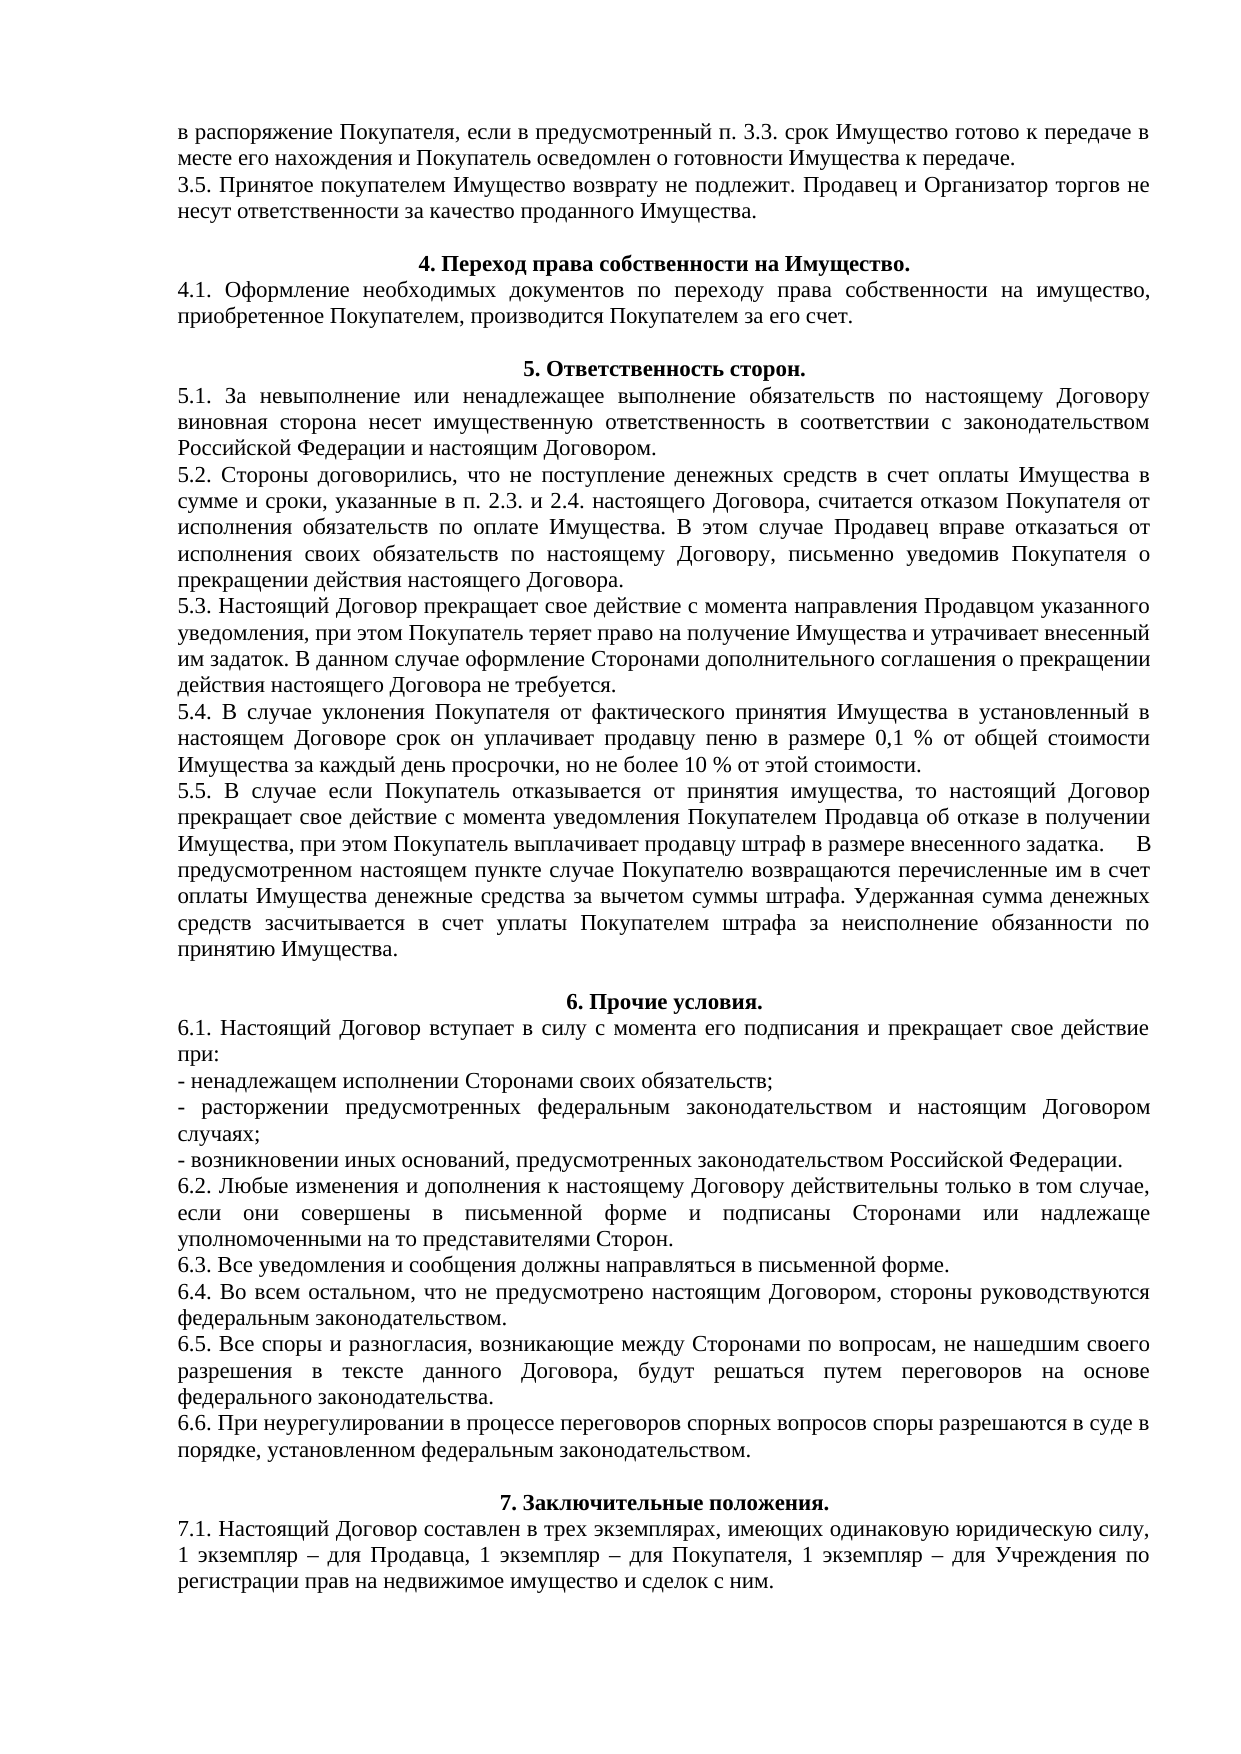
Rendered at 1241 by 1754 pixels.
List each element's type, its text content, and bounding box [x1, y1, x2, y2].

text 5. Ответственность сторон. [177, 355, 1152, 382]
text 5.4. В случае уклонения Покупателя от фактического принятия Имущества в установленный в настоящем Договоре срок он уплачивает продавцу пеню в размере 0,1 % от общей стоимости Имущества за каждый день просрочки, но не более 10 % от этой стоимости. [177, 698, 1152, 777]
text 6.2. Любые изменения и дополнения к настоящему Договору действительны только в том случае, если они совершены в письменной форме и подписаны Сторонами или надлежаще уполномоченными на то представителями Сторон. [177, 1172, 1152, 1251]
text 6.4. Во всем остальном, что не предусмотрено настоящим Договором, стороны руководствуются федеральным законодательством. [177, 1278, 1152, 1330]
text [177, 118, 1152, 171]
text 6.5. Все споры и разногласия, возникающие между Сторонами по вопросам, не нашедшим своего разрешения в тексте данного Договора, будут решаться путем переговоров на основе федерального законодательства. [177, 1330, 1152, 1409]
text 7.1. Настоящий Договор составлен в трех экземплярах, имеющих одинаковую юридическую силу, 1 экземпляр – для Продавца, 1 экземпляр – для Покупателя, 1 экземпляр – для Учреждения по регистрации прав на недвижимое имущество и сделок с ним. [177, 1515, 1152, 1594]
text 5.3. Настоящий Договор прекращает свое действие с момента направления Продавцом указанного уведомления, при этом Покупатель теряет право на получение Имущества и утрачивает внесенный им задаток. В данном случае оформление Сторонами дополнительного соглашения о прекращении действия настоящего Договора не требуется. [177, 592, 1152, 698]
text 3.5. Принятое покупателем Имущество возврату не подлежит. Продавец и Организатор торгов не несут ответственности за качество проданного Имущества. [177, 171, 1152, 223]
text 4. Переход права собственности на Имущество. [177, 250, 1152, 276]
text 4.1. Оформление необходимых документов по переходу права собственности на имущество, приобретенное Покупателем, производится Покупателем за его счет. [177, 276, 1152, 329]
text - возникновении иных оснований, предусмотренных законодательством Российской Федерации. [177, 1146, 1152, 1172]
text 5.2. Стороны договорились, что не поступление денежных средств в счет оплаты Имущества в сумме и сроки, указанные в п. 2.3. и 2.4. настоящего Договора, считается отказом Покупателя от исполнения обязательств по оплате Имущества. В этом случае Продавец вправе отказаться от исполнения своих обязательств по настоящему Договору, письменно уведомив Покупателя о прекращении действия настоящего Договора. [177, 461, 1152, 592]
text - ненадлежащем исполнении Сторонами своих обязательств; [177, 1067, 1152, 1093]
text 6. Прочие условия. [177, 988, 1152, 1014]
text - расторжении предусмотренных федеральным законодательством и настоящим Договором случаях; [177, 1093, 1152, 1146]
text 5.1. За невыполнение или ненадлежащее выполнение обязательств по настоящему Договору виновная сторона несет имущественную ответственность в соответствии с законодательством Российской Федерации и настоящим Договором. [177, 382, 1152, 461]
text 5.5. В случае если Покупатель отказывается от принятия имущества, то настоящий Договор прекращает свое действие с момента уведомления Покупателем Продавца об отказе в получении Имущества, при этом Покупатель выплачивает продавцу штраф в размере внесенного задатка. В предусмотренном настоящем пункте случае Покупателю возвращаются перечисленные им в счет оплаты Имущества денежные средства за вычетом суммы штрафа. Удержанная сумма денежных средств засчитывается в счет уплаты Покупателем штрафа за неисполнение обязанности по принятию Имущества. [177, 777, 1152, 961]
text 6.6. При неурегулировании в процессе переговоров спорных вопросов споры разрешаются в суде в порядке, установленном федеральным законодательством. [177, 1409, 1152, 1462]
text 7. Заключительные положения. [177, 1488, 1152, 1515]
text 6.1. Настоящий Договор вступает в силу с момента его подписания и прекращает свое действие при: [177, 1014, 1152, 1067]
text 6.3. Все уведомления и сообщения должны направляться в письменной форме. [177, 1251, 1152, 1278]
